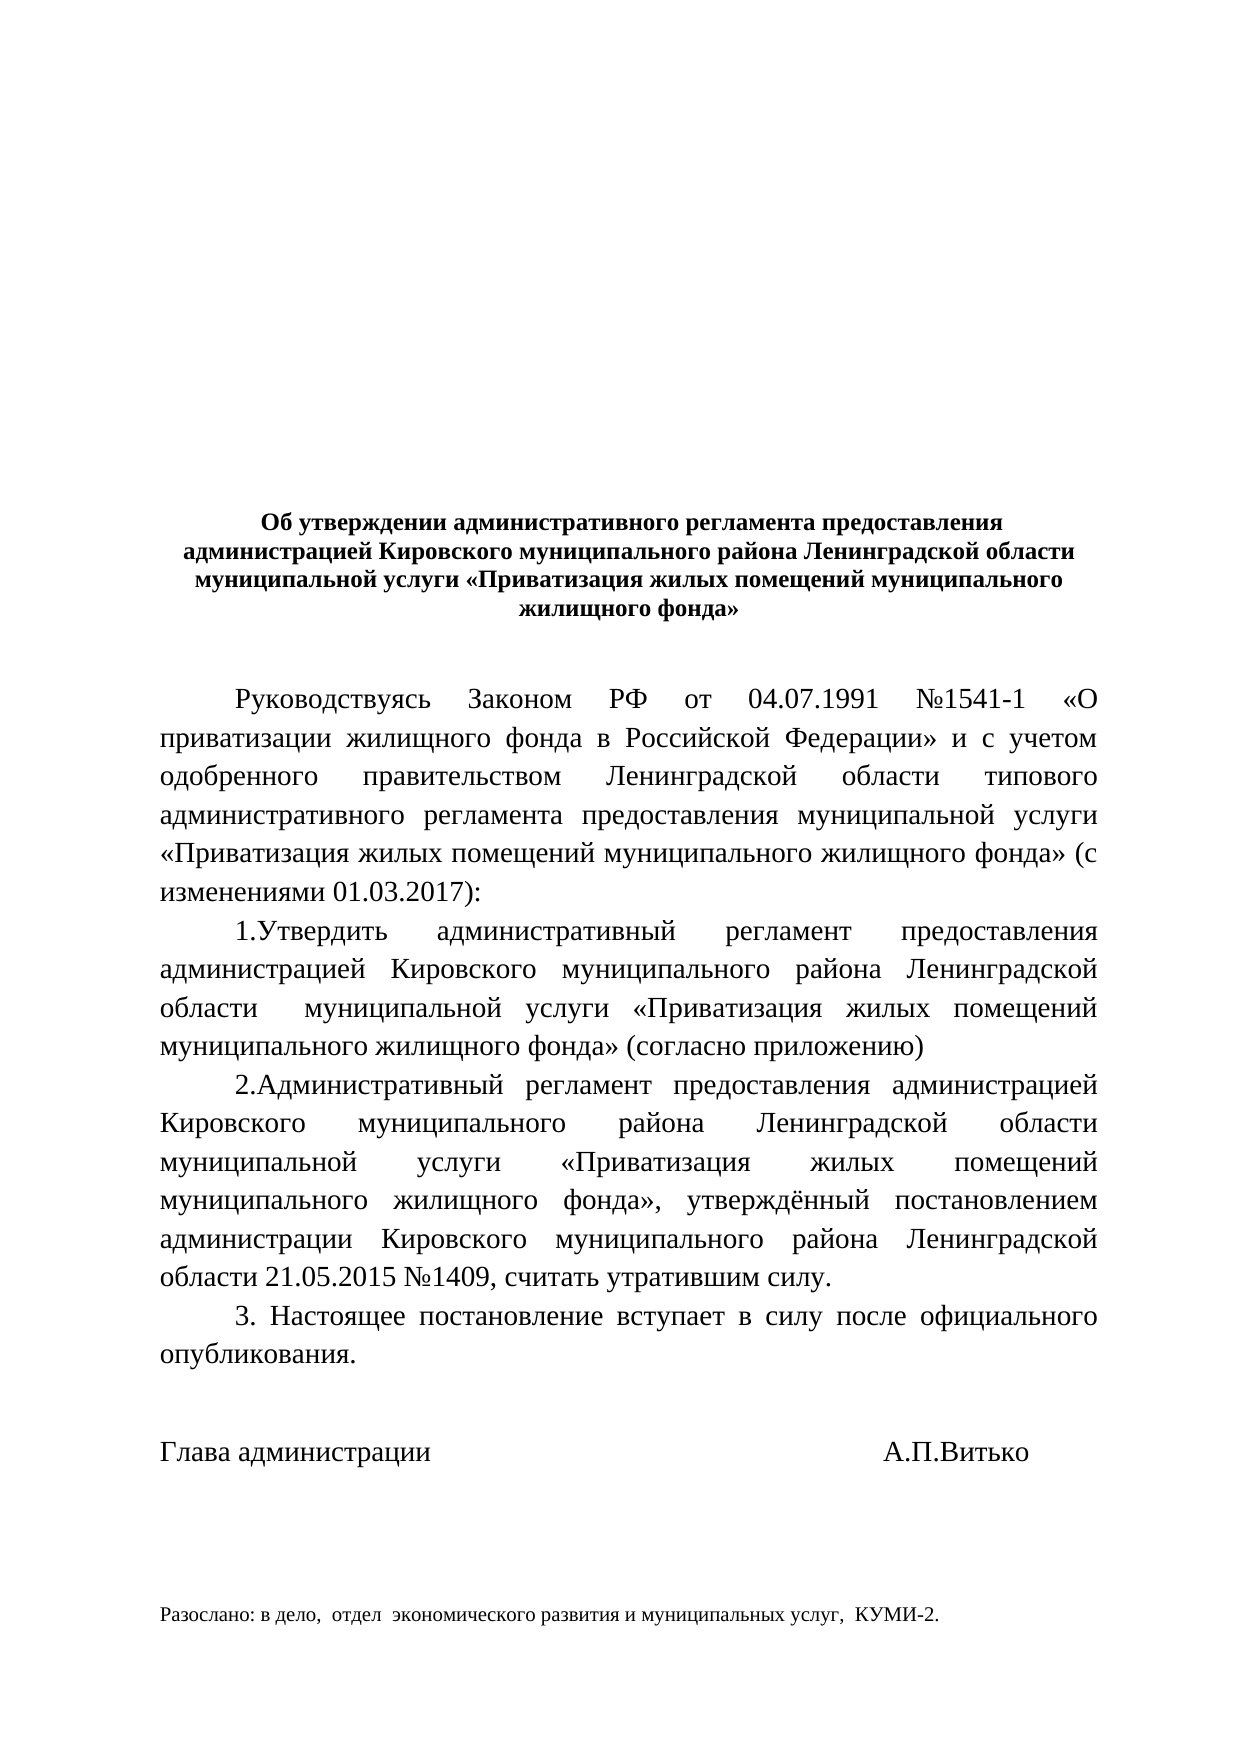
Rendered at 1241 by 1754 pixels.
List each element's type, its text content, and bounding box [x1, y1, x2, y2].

text Руководствуясь Законом РФ от 04.07.1991 №1541-1 «О приватизации жилищного фонда в Российской Федерации» и с учетом одобренного правительством Ленинградской области типового административного регламента предоставления муниципальной услуги «Приватизация жилых помещений муниципального жилищного фонда» (с изменениями 01.03.2017): [159, 681, 1098, 908]
text Разослано: в дело, отдел экономического развития и муниципальных услуг, КУМИ-2. [159, 1602, 1098, 1626]
text 3. Настоящее постановление вступает в силу после официального опубликования. нистративный регламент предоставления администрацией Кировского муниципального района Ленинградской области мун [159, 1298, 1098, 1370]
text 2.Административный регламент предоставления администрацией Кировского муниципального района Ленинградской области муниципальной услуги «Приватизация жилых помещений муниципального жилищного фонда», утверждённый постановлением администрации Кировского муниципального района Ленинградской области 21.05.2015 №1409, считать утратившим силу. [159, 1067, 1098, 1293]
text муниципальной услуги «Приватизация жилых помещений муниципального жилищного фонда» [159, 564, 1098, 622]
text 1.Утвердить административный регламент предоставления администрацией Кировского муниципального района Ленинградской области муниципальной услуги «Приватизация жилых помещений муниципального жилищного фонда» (согласно приложению) [159, 913, 1098, 1062]
text администрацией Кировского муниципального района Ленинградской области [159, 536, 1098, 564]
text Об утверждении административного регламента предоставления [159, 507, 1098, 536]
text Глава администрации А.П.Витько [159, 1434, 1098, 1468]
